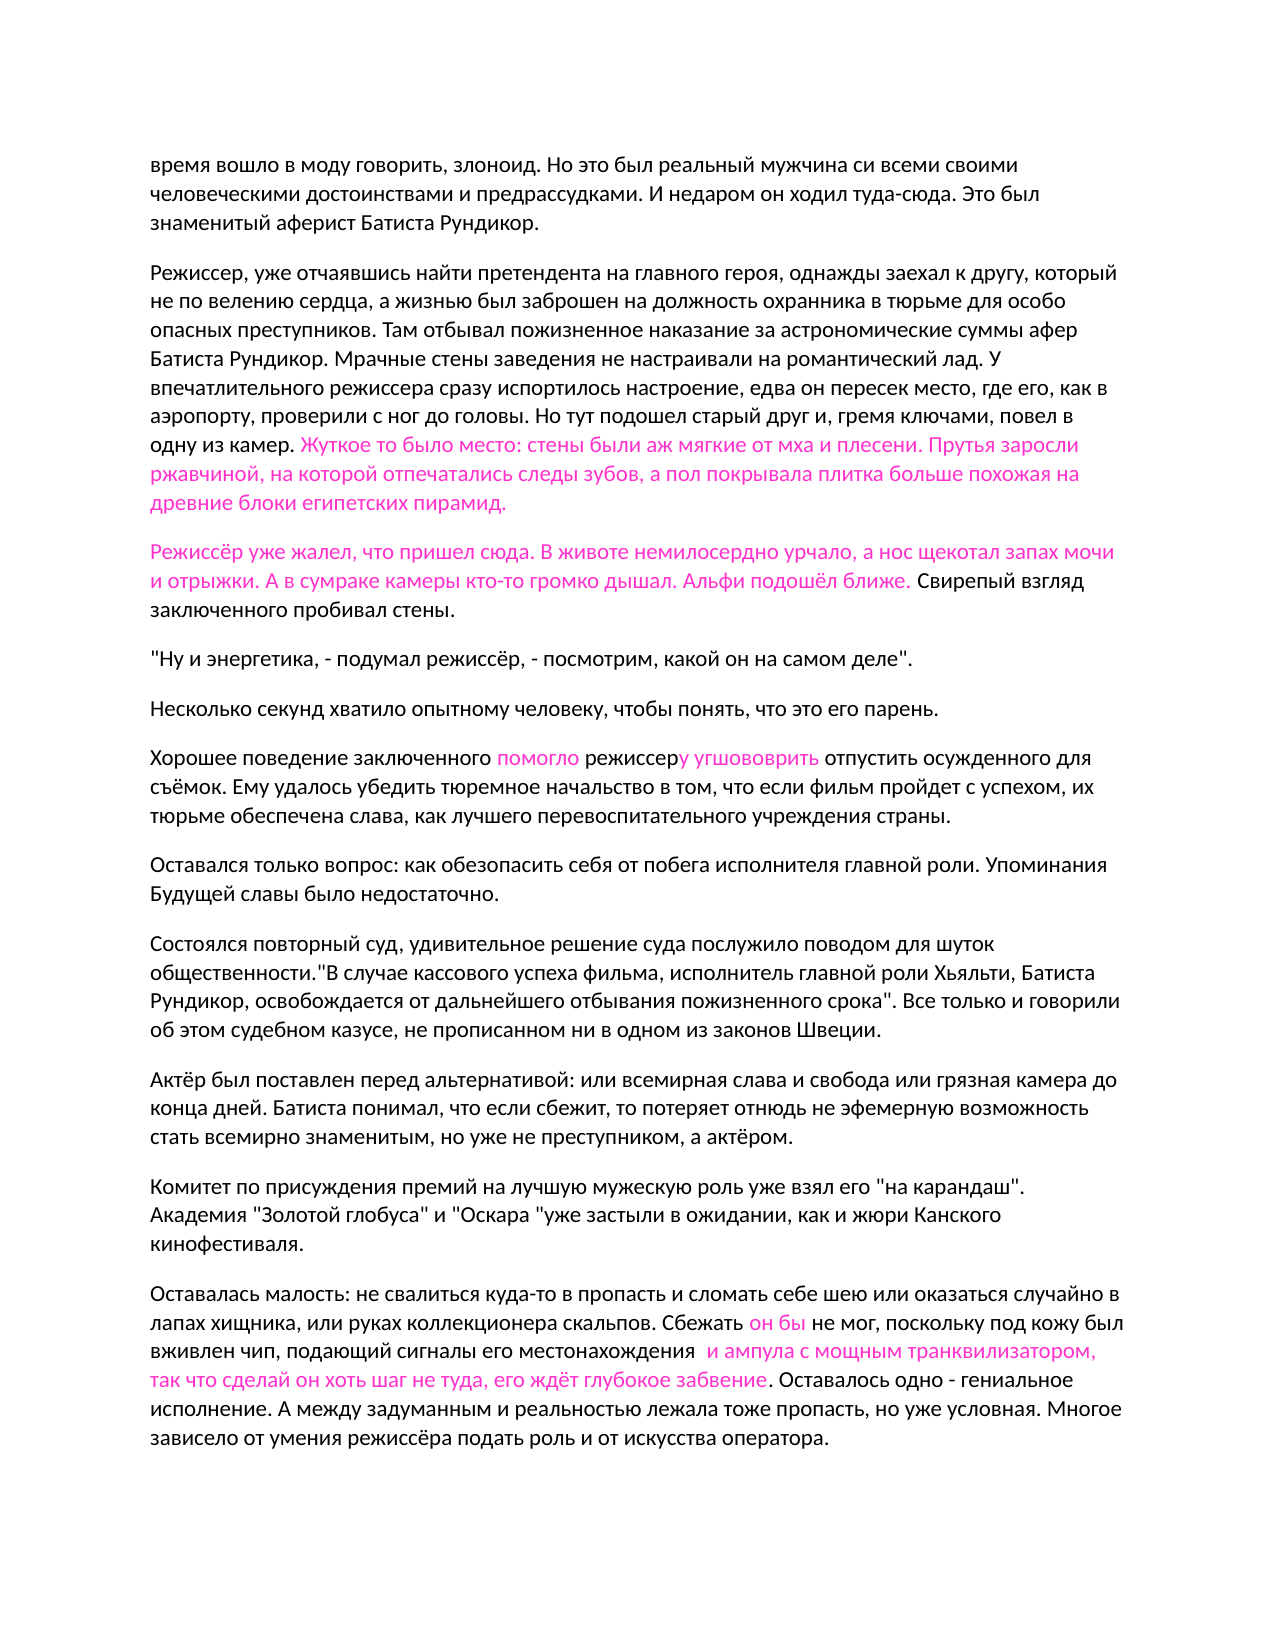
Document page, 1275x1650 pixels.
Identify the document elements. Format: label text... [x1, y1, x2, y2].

text Хорошее поведение заключенного помогло режиссеру угшововрить отпустить осужденного для съёмок. Ему удалось убедить тюремное начальство в том, что если фильм пройдет с успехом, их тюрьме обеспечена слава, как лучшего перевоспитательного учреждения страны. [150, 743, 1125, 829]
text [150, 150, 1125, 236]
text Актёр был поставлен перед альтернативой: или всемирная слава и свобода или грязная камера до конца дней. Батиста понимал, что если сбежит, то потеряет отнюдь не эфемерную возможность стать всемирно знаменитым, но уже не преступником, а актёром. [150, 1064, 1125, 1150]
text Режиссёр уже жалел, что пришел сюда. В животе немилосердно урчало, а нос щекотал запах мочи и отрыжки. А в сумраке камеры кто-то громко дышал. Альфи подошёл ближе. Свирепый взгляд заключенного пробивал стены. [150, 537, 1125, 623]
text Комитет по присуждения премий на лучшую мужескую роль уже взял его "на карандаш". Академия "Золотой глобуса" и "Оскара "уже застыли в ожидании, как и жюри Канского кинофестиваля. [150, 1171, 1125, 1257]
text "Ну и энергетика, - подумал режиссёр, - посмотрим, какой он на самом деле". [150, 644, 1125, 672]
text Оставался только вопрос: как обезопасить себя от побега исполнителя главной роли. Упоминания Будущей славы было недостаточно. [150, 850, 1125, 907]
text Режиссер, уже отчаявшись найти претендента на главного героя, однажды заехал к другу, который не по велению сердца, а жизнью был заброшен на должность охранника в тюрьме для особо опасных преступников. Там отбывал пожизненное наказание за астрономические суммы афер Батиста Рундикор. Мрачные стены заведения не настраивали на романтический лад. У впечатлительного режиссера сразу испортилось настроение, едва он пересек место, где его, как в аэропорту, проверили с ног до головы. Но тут подошел старый друг и, гремя ключами, повел в одну из камер. Жуткое то было место: стены были аж мягкие от мха и плесени. Прутья заросли ржавчиной, на которой отпечатались следы зубов, а пол покрывала плитка больше похожая на древние блоки египетских пирамид. [150, 257, 1125, 516]
text Состоялся повторный суд, удивительное решение суда послужило поводом для шуток общественности."В случае кассового успеха фильма, исполнитель главной роли Хьяльти, Батиста Рундикор, освобождается от дальнейшего отбывания пожизненного срока". Все только и говорили об этом судебном казусе, не прописанном ни в одном из законов Швеции. [150, 928, 1125, 1043]
text Оставалась малость: не свалиться куда-то в пропасть и сломать себе шею или оказаться случайно в лапах хищника, или руках коллекционера скальпов. Сбежать он бы не мог, поскольку под кожу был вживлен чип, подающий сигналы его местонахождения и ампула с мощным транквилизатором, так что сделай он хоть шаг не туда, его ждёт глубокое забвение. Оставалось одно - гениальное исполнение. А между задуманным и реальностью лежала тоже пропасть, но уже условная. Многое зависело от умения режиссёра подать роль и от искусства оператора. [150, 1278, 1125, 1451]
text Несколько секунд хватило опытному человеку, чтобы понять, что это его парень. [150, 693, 1125, 722]
